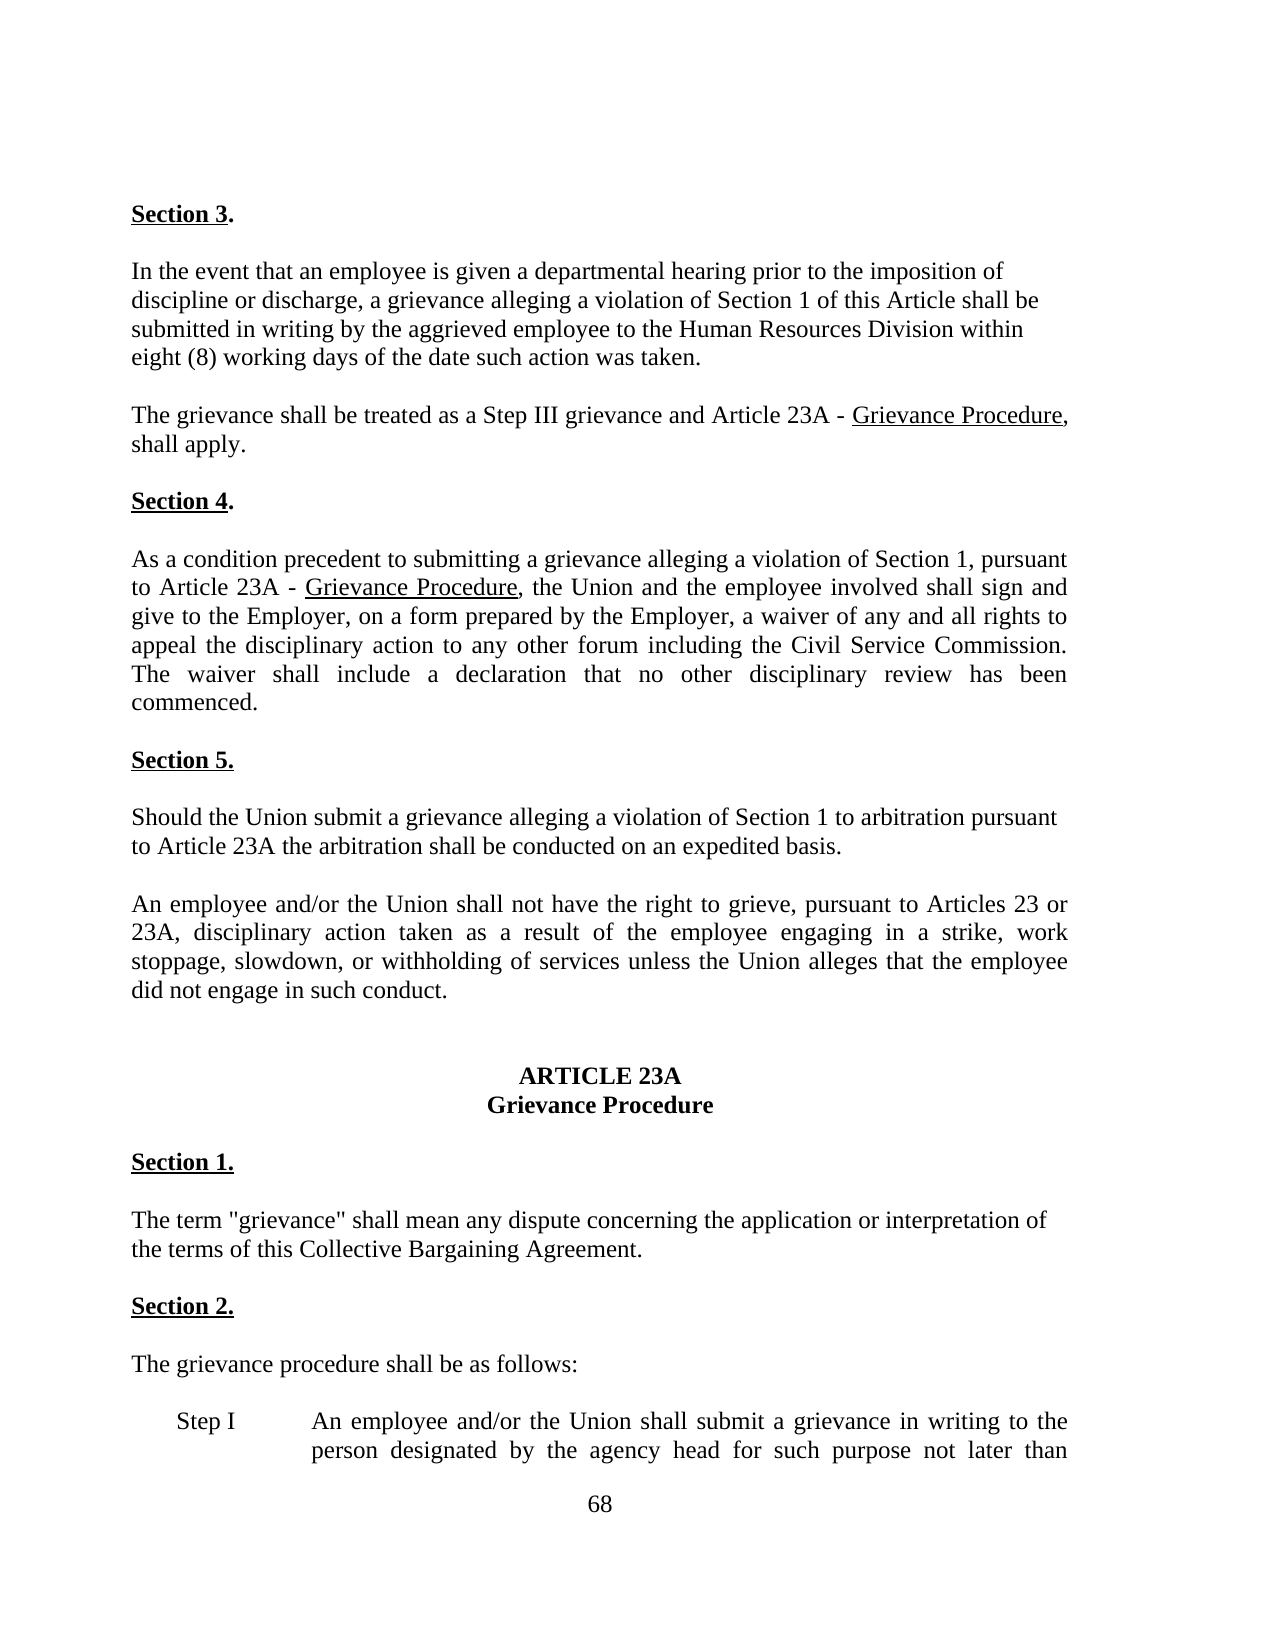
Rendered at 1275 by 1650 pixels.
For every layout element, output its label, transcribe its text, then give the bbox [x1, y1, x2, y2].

text The grievance shall be treated as a Step III grievance and Article 23A - Grievance Procedure, shall apply. [131, 400, 1069, 457]
text Section 4. [131, 486, 1069, 515]
text Should the Union submit a grievance alleging a violation of Section 1 to arbitration pursuant to Article 23A the arbitration shall be conducted on an expedited basis. [131, 802, 1069, 860]
text Section 5. [131, 745, 1069, 774]
text The grievance procedure shall be as follows: [131, 1349, 1069, 1377]
text Grievance Procedure [131, 1090, 1069, 1119]
text Section 1. [131, 1147, 1069, 1176]
text ARTICLE 23A [131, 1061, 1069, 1090]
text An employee and/or the Union shall not have the right to grieve, pursuant to Articles 23 or 23A, disciplinary action taken as a result of the employee engaging in a strike, work stoppage, slowdown, or withholding of services unless the Union alleges that the employee did not engage in such conduct. [131, 889, 1069, 1004]
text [176, 1406, 1069, 1464]
text Section 2. [131, 1291, 1069, 1320]
text As a condition precedent to submitting a grievance alleging a violation of Section 1, pursuant to Article 23A - Grievance Procedure, the Union and the employee involved shall sign and give to the Employer, on a form prepared by the Employer, a waiver of any and all rights to appeal the disciplinary action to any other forum including the Civil Service Commission. The waiver shall include a declaration that no other disciplinary review has been commenced. [131, 544, 1069, 716]
text In the event that an employee is given a departmental hearing prior to the imposition of discipline or discharge, a grievance alleging a violation of Section 1 of this Article shall be submitted in writing by the aggrieved employee to the Human Resources Division within eight (8) working days of the date such action was taken. [131, 256, 1069, 371]
text Section 3. [131, 199, 1069, 227]
text The term "grievance" shall mean any dispute concerning the application or interpretation of the terms of this Collective Bargaining Agreement. [131, 1205, 1069, 1262]
